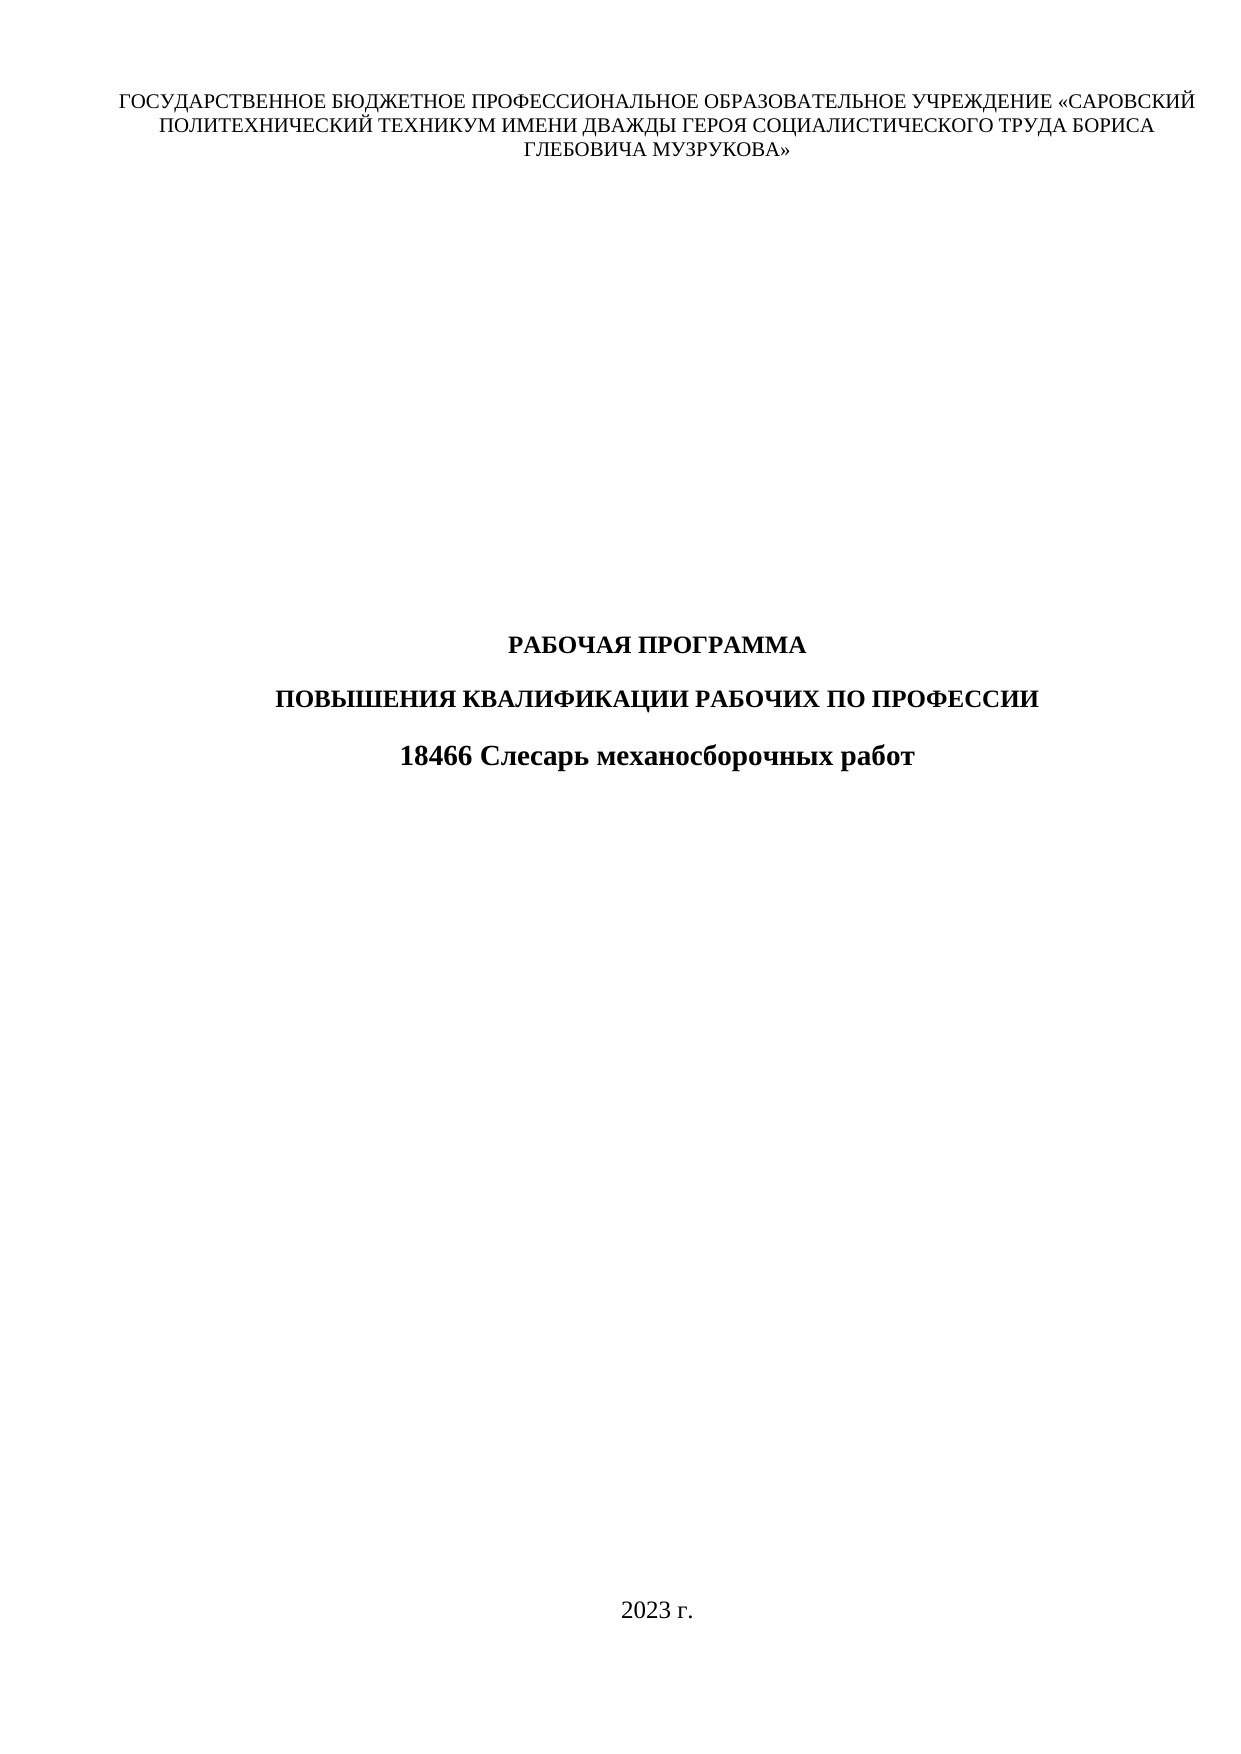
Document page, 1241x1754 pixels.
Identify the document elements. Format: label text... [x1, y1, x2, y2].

text ГОСУДАРСТВЕННОЕ БЮДЖЕТНОЕ ПРОФЕССИОНАЛЬНОЕ ОБРАЗОВАТЕЛЬНОЕ УЧРЕЖДЕНИЕ «сАРОВСКИЙ ПОЛИТЕХНИЧЕСКИЙ ТЕХНИКУМ ИМЕНИ ДВАЖДЫ гЕРОЯ сОЦИАЛИСТИЧЕСКОГО тРУДА бОРИСА гЛЕБОВИЧА мУЗРУКОВА» [118, 89, 1196, 161]
text 2023 г. [118, 1596, 1196, 1624]
text Рабочая ПРОГРАММа [118, 630, 1196, 659]
text Повышения квалификации РАБОЧИХ ПО ПРОФЕССИИ [118, 684, 1196, 713]
text 18466 Слесарь механосборочных работ [118, 738, 1196, 771]
